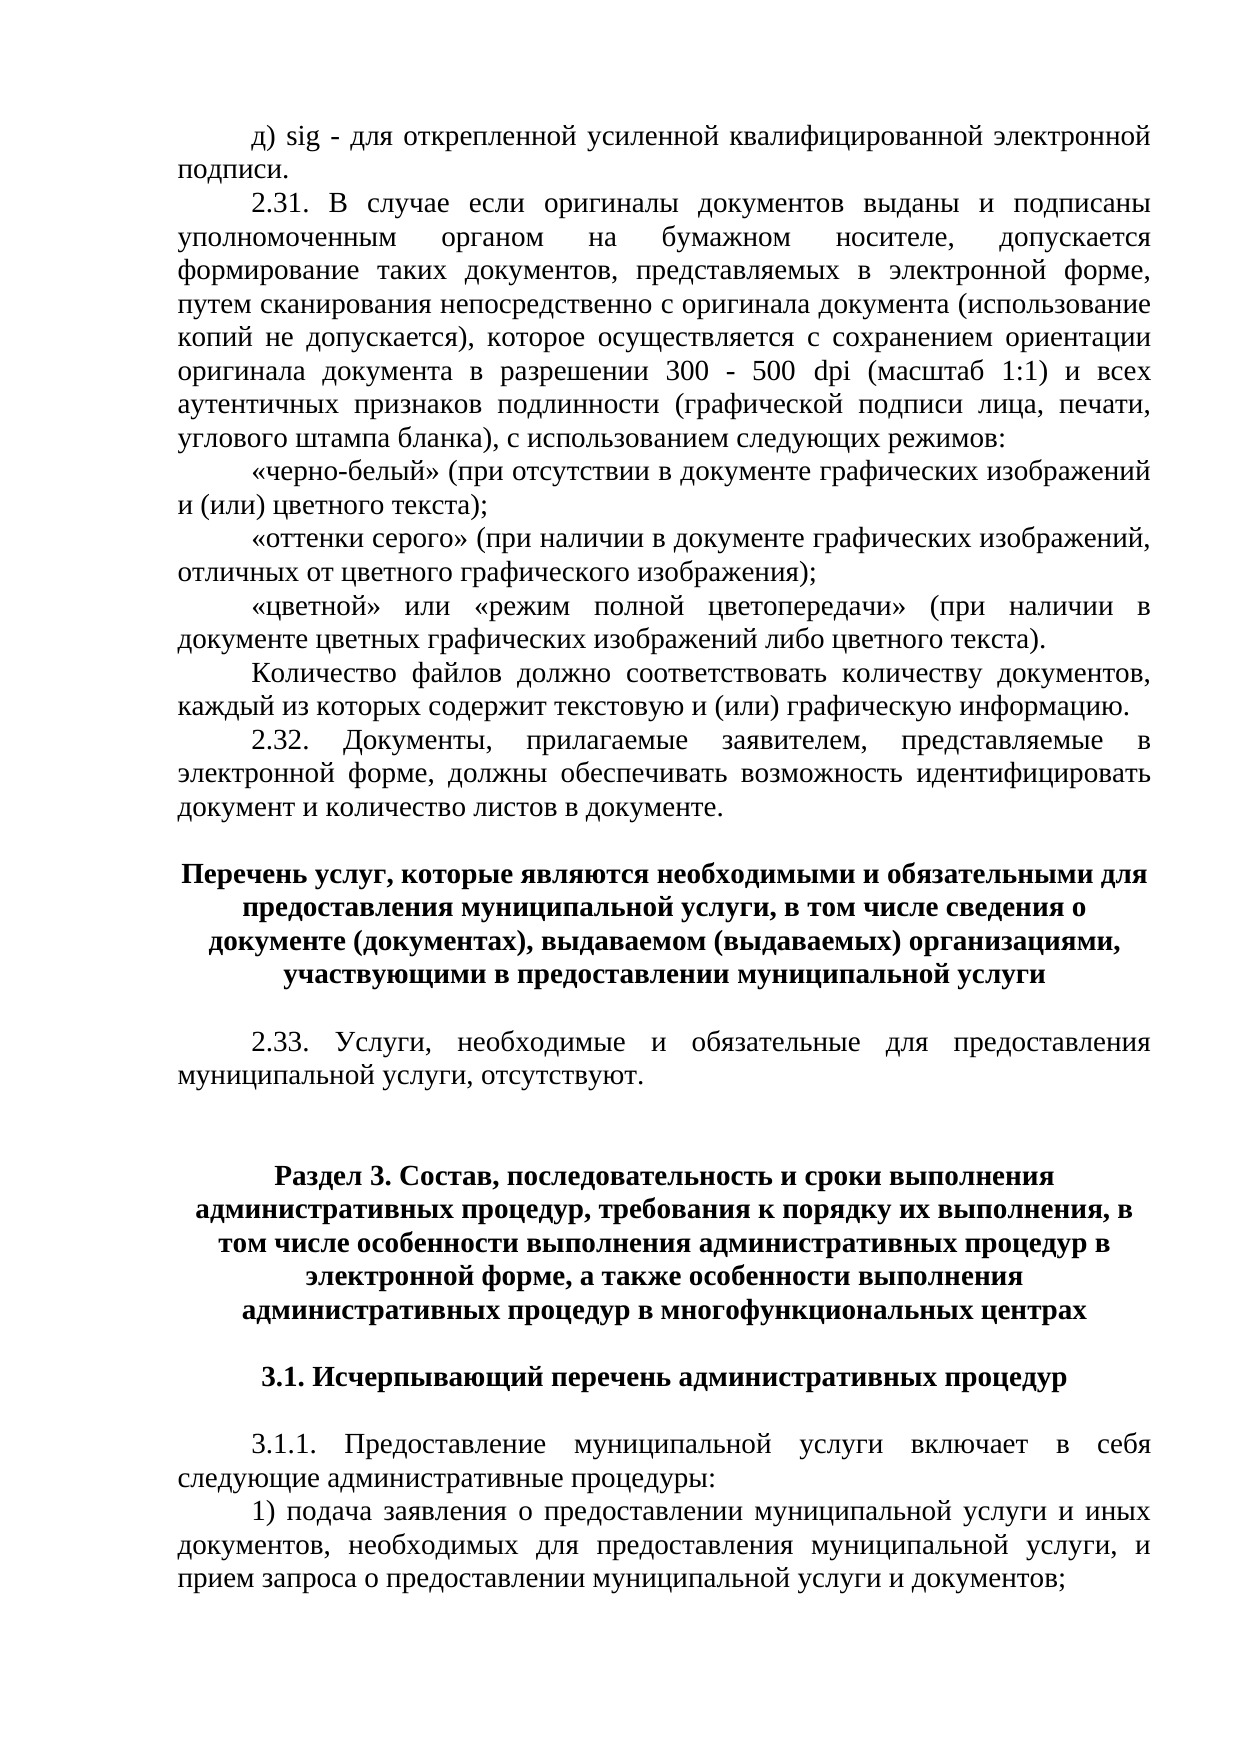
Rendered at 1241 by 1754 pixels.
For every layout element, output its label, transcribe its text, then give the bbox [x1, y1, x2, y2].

text 3.1. Исчерпывающий перечень административных процедур [177, 1359, 1152, 1393]
text Количество файлов должно соответствовать количеству документов, каждый из которых содержит текстовую и (или) графическую информацию. [177, 655, 1152, 722]
text 1) подача заявления о предоставлении муниципальной услуги и иных документов, необходимых для предоставления муниципальной услуги, и прием запроса о предоставлении муниципальной услуги и документов; [177, 1493, 1152, 1594]
text «цветной» или «режим полной цветопередачи» (при наличии в документе цветных графических изображений либо цветного текста). [177, 588, 1152, 655]
text 3.1.1. Предоставление муниципальной услуги включает в себя следующие административные процедуры: [177, 1426, 1152, 1493]
text 2.33. Услуги, необходимые и обязательные для предоставления муниципальной услуги, отсутствуют. [177, 1024, 1152, 1091]
text «оттенки серого» (при наличии в документе графических изображений, отличных от цветного графического изображения); [177, 521, 1152, 588]
text 2.31. В случае если оригиналы документов выданы и подписаны уполномоченным органом на бумажном носителе, допускается формирование таких документов, представляемых в электронной форме, путем сканирования непосредственно с оригинала документа (использование копий не допускается), которое осуществляется с сохранением ориентации оригинала документа в разрешении 300 - 500 dpi (масштаб 1:1) и всех аутентичных признаков подлинности (графической подписи лица, печати, углового штампа бланка), с использованием следующих режимов: [177, 185, 1152, 453]
text Перечень услуг, которые являются необходимыми и обязательными для предоставления муниципальной услуги, в том числе сведения о документе (документах), выдаваемом (выдаваемых) организациями, участвующими в предоставлении муниципальной услуги [177, 856, 1152, 990]
text Раздел 3. Состав, последовательность и сроки выполнения административных процедур, требования к порядку их выполнения, в том числе особенности выполнения административных процедур в электронной форме, а также особенности выполнения административных процедур в многофункциональных центрах [177, 1158, 1152, 1326]
text «черно-белый» (при отсутствии в документе графических изображений и (или) цветного текста); [177, 453, 1152, 521]
text д) sig - для открепленной усиленной квалифицированной электронной подписи. [177, 118, 1152, 185]
text 2.32. Документы, прилагаемые заявителем, представляемые в электронной форме, должны обеспечивать возможность идентифицировать документ и количество листов в документе. [177, 722, 1152, 822]
